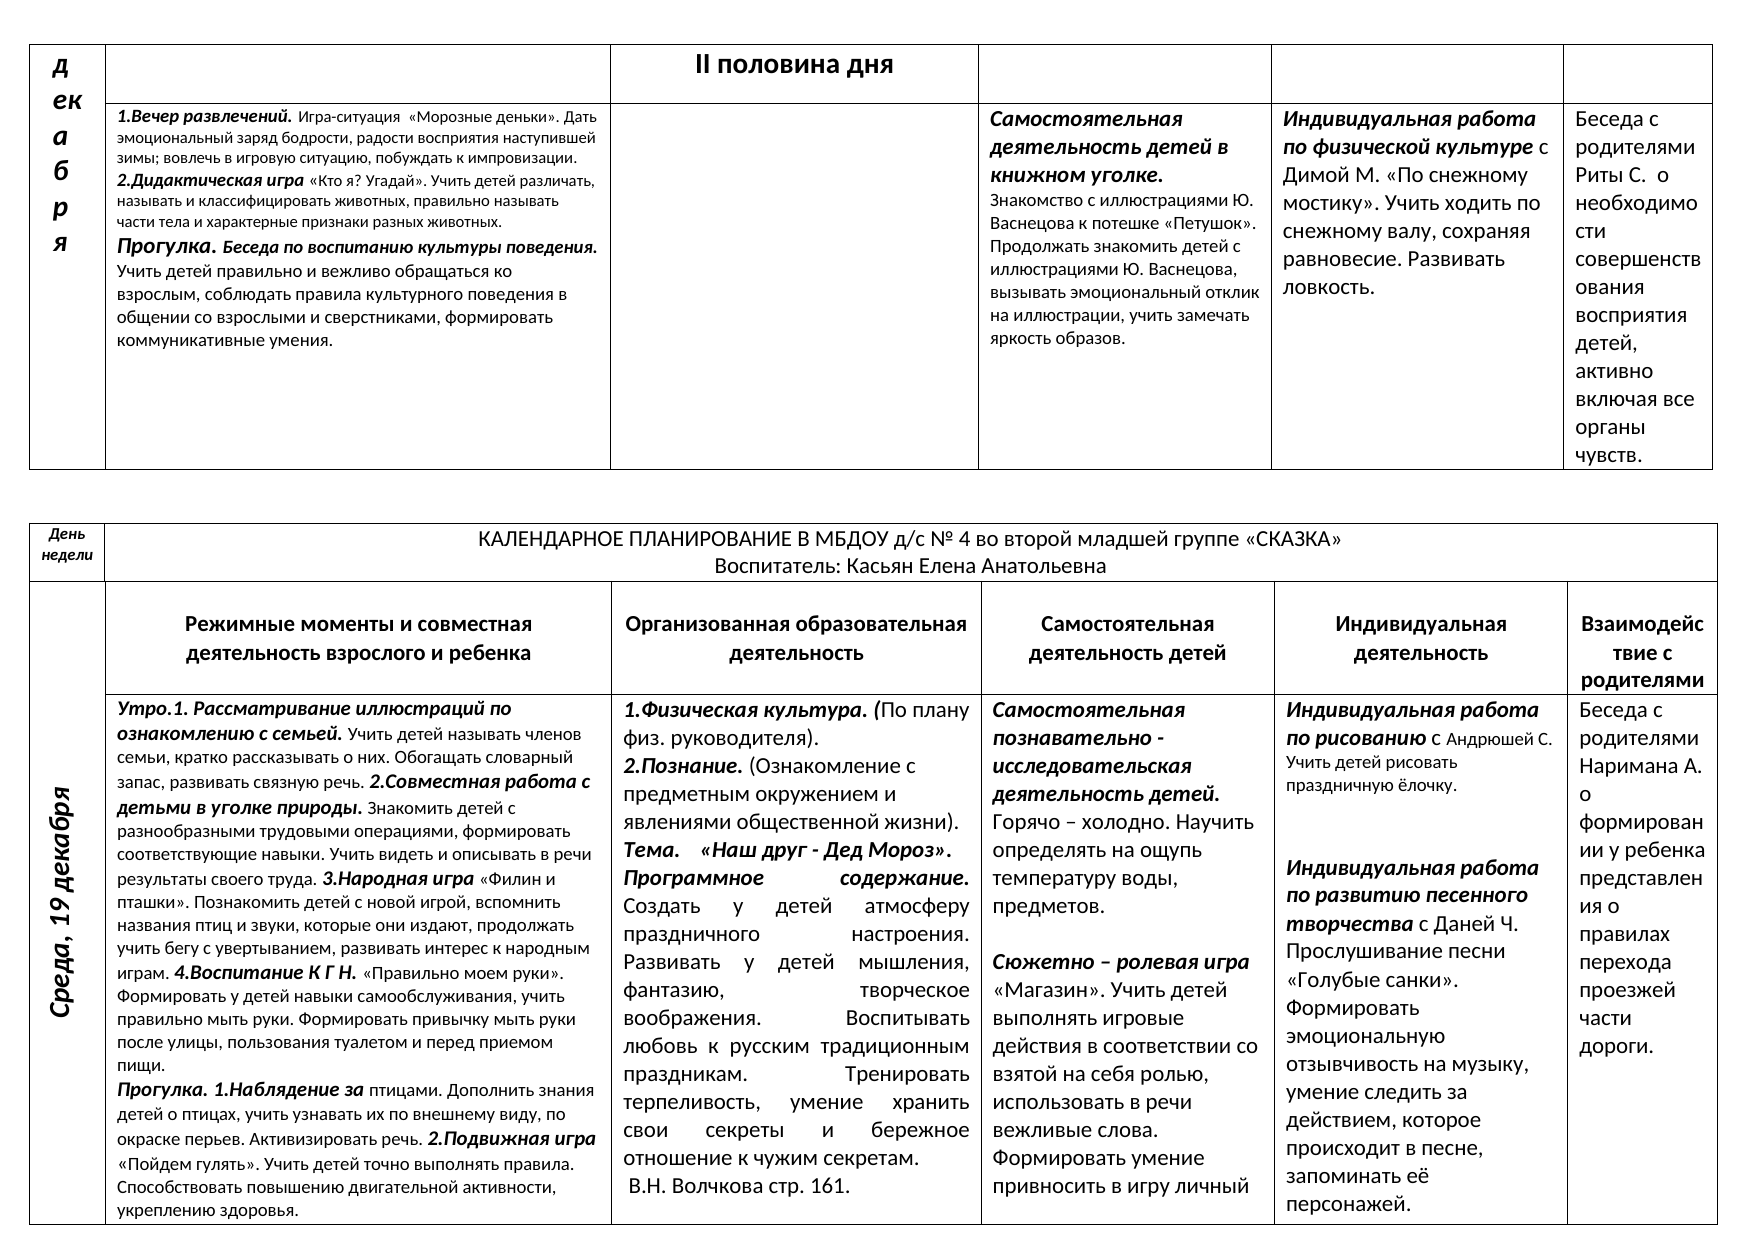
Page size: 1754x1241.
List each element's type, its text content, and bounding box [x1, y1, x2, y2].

table_cell Взаимодействие с родителями [1568, 582, 1717, 694]
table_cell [1275, 695, 1567, 1224]
table_cell Самостоятельная деятельность детей в книжном уголке. Знакомство с иллюстрациями Ю. Васнецова к потешке «Петушок». Продолжать знакомить детей с иллюстрациями Ю. Васнецова, вызывать эмоциональный отклик на иллюстрации, учить замечать яркость образов. [979, 104, 1271, 468]
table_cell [106, 695, 611, 1224]
table_header КАЛЕНДАРНОЕ ПЛАНИРОВАНИЕ В МБДОУ д/с № 4 во второй младшей группе «СКАЗКА» Воспитатель: Касьян Елена Анатольевна [105, 524, 1717, 581]
table_cell Беседа с родителями Риты С. о необходимости совершенствования восприятия детей, активно включая все органы чувств. [1564, 104, 1712, 468]
table_cell Режимные моменты и совместная деятельность взрослого и ребенка [106, 582, 611, 694]
table_cell Индивидуальная работа по физической культуре с Димой М. «По снежному мостику». Учить ходить по снежному валу, сохраняя равновесие. Развивать ловкость. [1272, 104, 1563, 468]
table_cell [106, 45, 610, 103]
table_cell Индивидуальная деятельность [1275, 582, 1567, 694]
table_cell II половина дня [611, 45, 978, 103]
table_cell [612, 695, 981, 1224]
table_cell Среда, 19 декабря [30, 582, 105, 1224]
table_cell [1564, 45, 1712, 103]
table_cell Самостоятельная деятельность детей [982, 582, 1274, 694]
table_header День недели [30, 524, 104, 581]
table_cell [1272, 45, 1563, 103]
table_cell [611, 104, 978, 468]
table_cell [1568, 695, 1717, 1224]
table_cell 1.Вечер развлечений. Игра-ситуация «Морозные деньки». Дать эмоциональный заряд бодрости, радости восприятия наступившей зимы; вовлечь в игровую ситуацию, побуждать к импровизации. 2.Дидактическая игра «Кто я? Угадай». Учить детей различать, называть и классифицировать животных, правильно называть части тела и характерные признаки разных животных. Прогулка. Беседа по воспитанию культуры поведения. Учить детей правильно и вежливо обращаться ко взрослым, соблюдать правила культурного поведения в общении со взрослыми и сверстниками, формировать коммуникативные умения. [106, 104, 610, 468]
table_cell [979, 45, 1271, 103]
table_cell Организованная образовательная деятельность [612, 582, 981, 694]
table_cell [982, 695, 1274, 1224]
